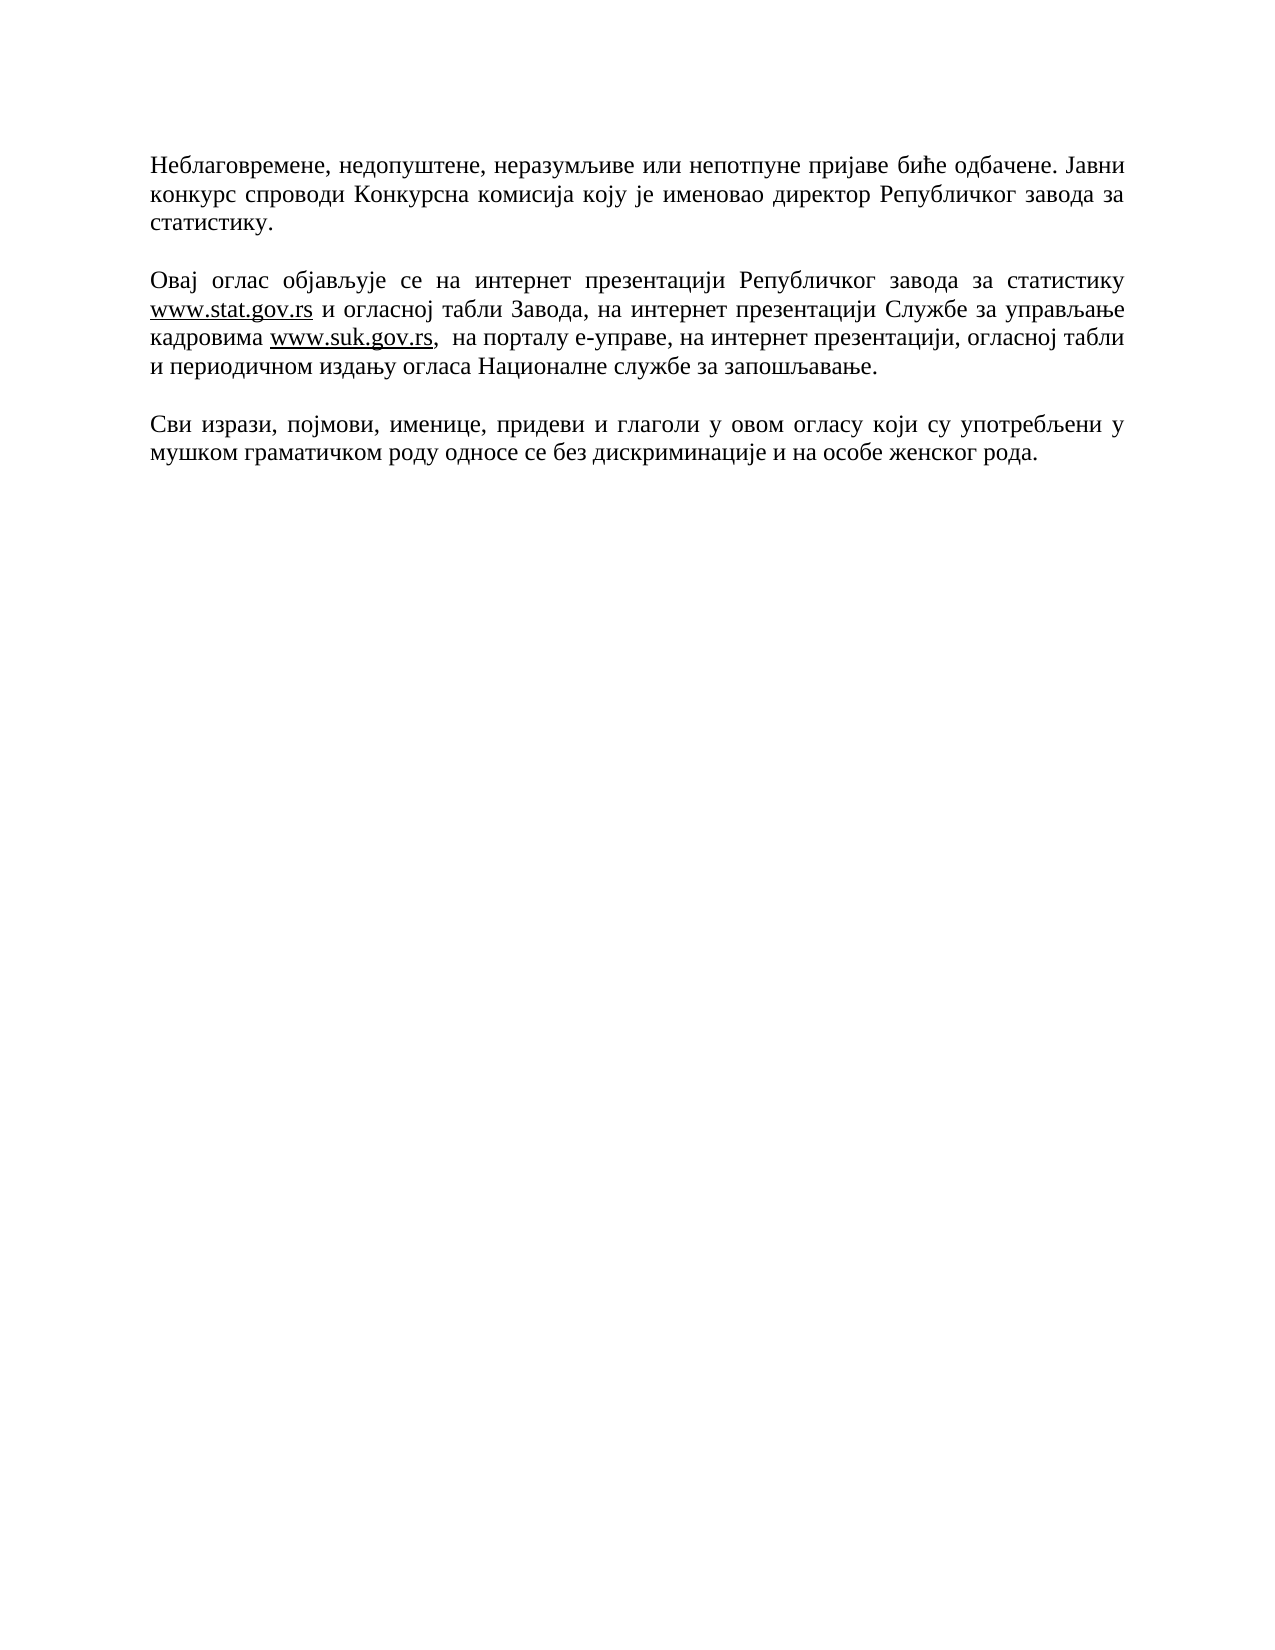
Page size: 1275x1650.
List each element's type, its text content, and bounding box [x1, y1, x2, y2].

text Овај оглас објављује се на интернет презентацији Републичког завода за статистику www.stat.gov.rs и огласној табли Завода, на интернет презентацији Службе за управљање кадровима www.suk.gov.rs, на порталу e-управе, на интернет презентацији, огласној табли и периодичном издању огласа Националне службе за запошљавање. [150, 265, 1125, 380]
text Сви изрази, појмови, именице, придеви и глаголи у овом огласу који су употребљени у мушком граматичком роду односе се без дискриминације и на особе женског рода. [150, 409, 1125, 466]
text Неблаговремене, недопуштене, неразумљиве или непотпуне пријаве биће одбачене. Јавни конкурс спроводи Конкурсна комисија коју је именовао директор Републичког завода за статистику. [150, 150, 1125, 236]
